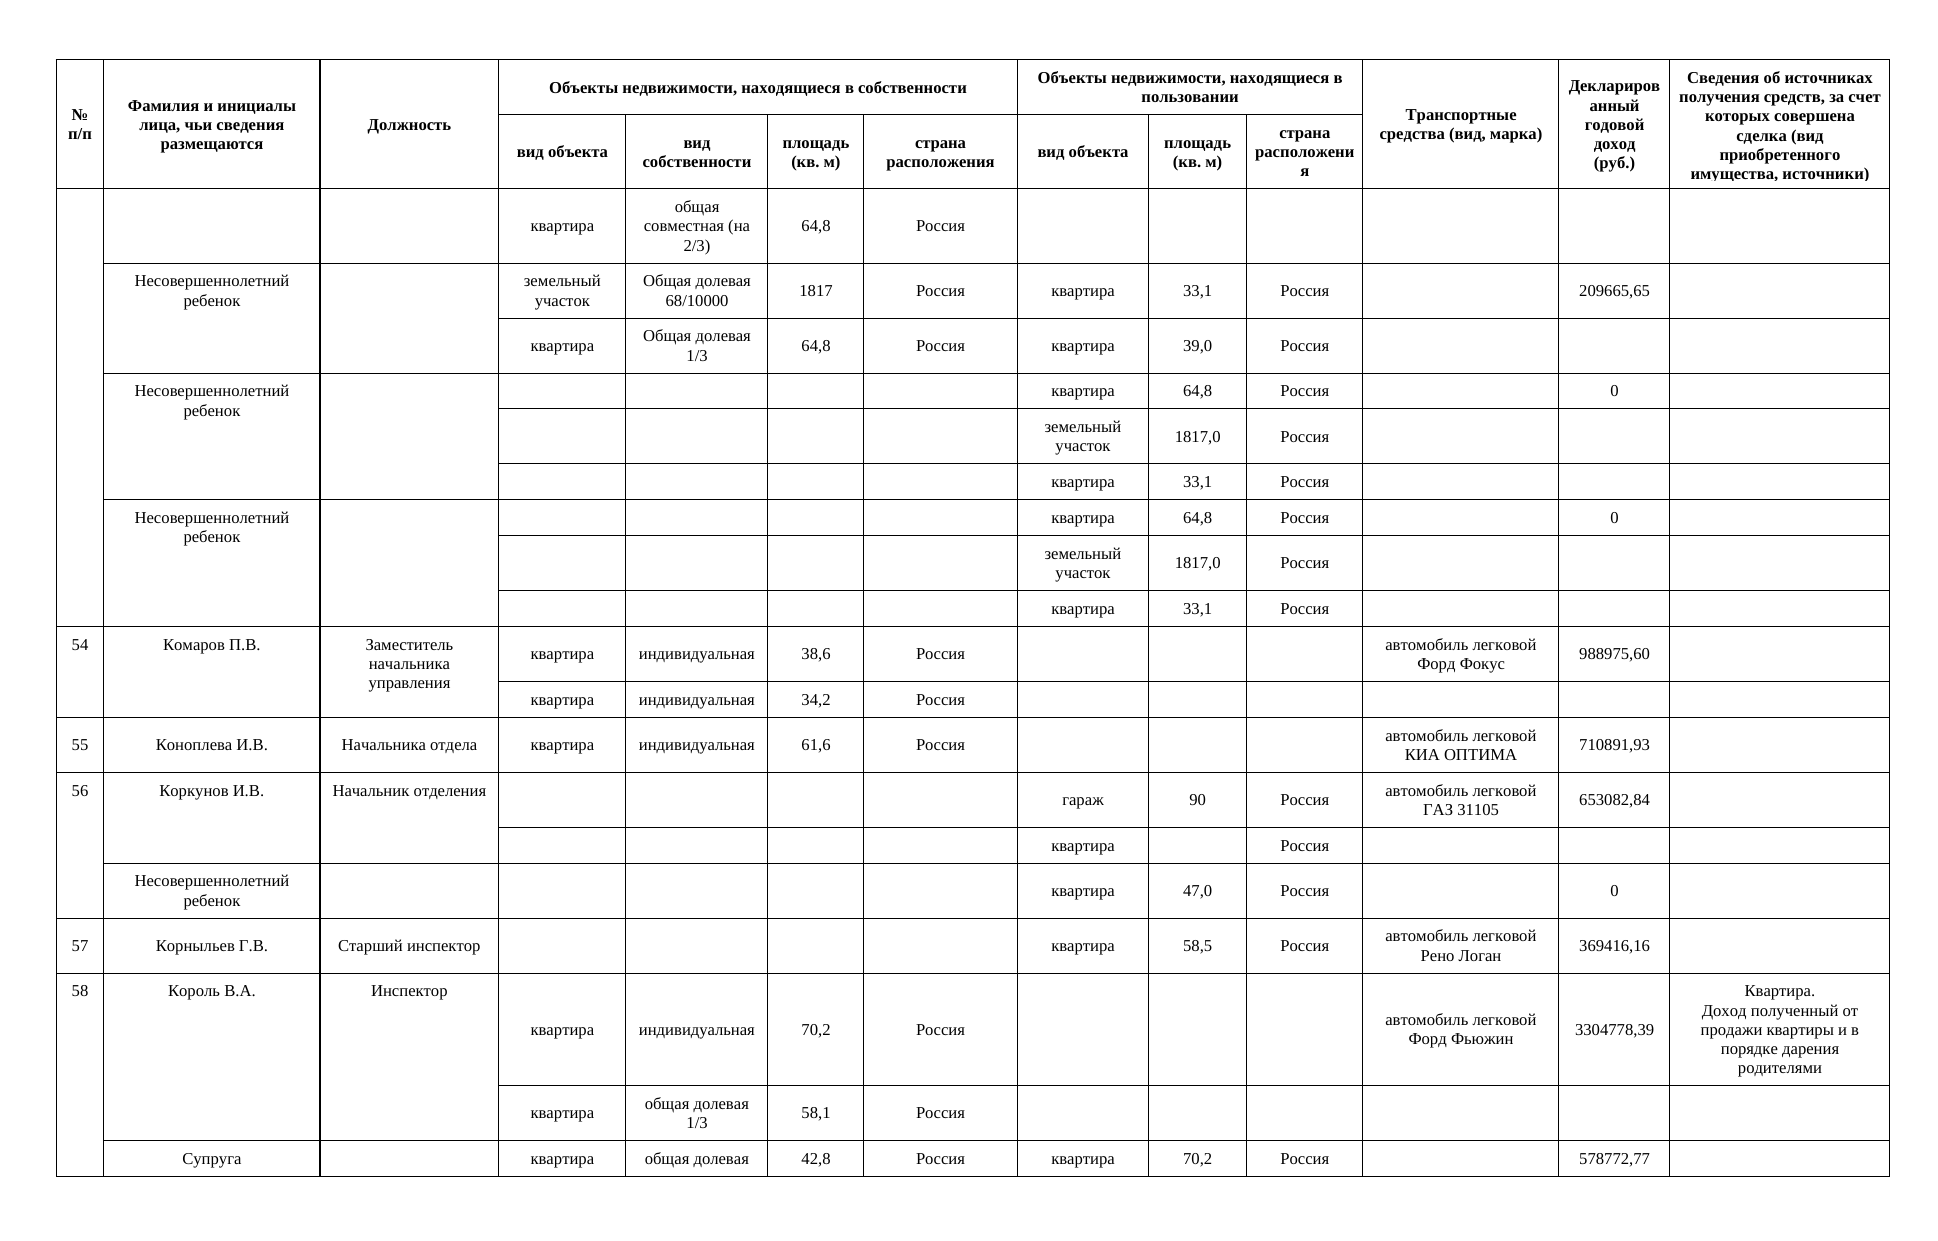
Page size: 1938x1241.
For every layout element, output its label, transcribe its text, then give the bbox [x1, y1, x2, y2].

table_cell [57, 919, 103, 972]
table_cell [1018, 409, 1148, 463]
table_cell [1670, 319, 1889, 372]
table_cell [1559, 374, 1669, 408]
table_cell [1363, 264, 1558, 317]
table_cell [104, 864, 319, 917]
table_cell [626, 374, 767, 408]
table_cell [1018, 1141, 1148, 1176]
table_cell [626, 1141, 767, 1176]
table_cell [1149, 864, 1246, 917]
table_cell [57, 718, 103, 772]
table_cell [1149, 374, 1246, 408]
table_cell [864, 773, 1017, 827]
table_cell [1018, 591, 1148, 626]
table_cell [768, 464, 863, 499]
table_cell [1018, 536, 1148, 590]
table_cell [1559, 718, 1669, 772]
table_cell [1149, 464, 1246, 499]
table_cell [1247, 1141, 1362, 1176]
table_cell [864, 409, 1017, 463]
table_header Сведения об источниках получения средств, за счет которых совершена сделка (вид приобретенного имущества, источники) [1670, 60, 1889, 188]
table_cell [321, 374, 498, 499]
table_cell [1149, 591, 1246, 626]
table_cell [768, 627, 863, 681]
table_cell вид собственности [626, 115, 767, 188]
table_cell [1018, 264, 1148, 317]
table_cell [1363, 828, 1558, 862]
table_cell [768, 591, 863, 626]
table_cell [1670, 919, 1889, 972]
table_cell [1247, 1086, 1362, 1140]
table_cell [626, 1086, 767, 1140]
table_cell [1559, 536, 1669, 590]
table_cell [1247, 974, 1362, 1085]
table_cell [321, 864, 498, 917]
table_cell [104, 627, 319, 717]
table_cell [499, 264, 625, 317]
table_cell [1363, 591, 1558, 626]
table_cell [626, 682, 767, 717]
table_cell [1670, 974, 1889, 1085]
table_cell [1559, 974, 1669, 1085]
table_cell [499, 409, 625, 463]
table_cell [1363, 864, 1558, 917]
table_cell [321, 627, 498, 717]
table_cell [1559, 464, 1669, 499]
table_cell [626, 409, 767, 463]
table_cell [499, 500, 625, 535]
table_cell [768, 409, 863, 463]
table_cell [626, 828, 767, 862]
table_header № п/п [57, 60, 103, 188]
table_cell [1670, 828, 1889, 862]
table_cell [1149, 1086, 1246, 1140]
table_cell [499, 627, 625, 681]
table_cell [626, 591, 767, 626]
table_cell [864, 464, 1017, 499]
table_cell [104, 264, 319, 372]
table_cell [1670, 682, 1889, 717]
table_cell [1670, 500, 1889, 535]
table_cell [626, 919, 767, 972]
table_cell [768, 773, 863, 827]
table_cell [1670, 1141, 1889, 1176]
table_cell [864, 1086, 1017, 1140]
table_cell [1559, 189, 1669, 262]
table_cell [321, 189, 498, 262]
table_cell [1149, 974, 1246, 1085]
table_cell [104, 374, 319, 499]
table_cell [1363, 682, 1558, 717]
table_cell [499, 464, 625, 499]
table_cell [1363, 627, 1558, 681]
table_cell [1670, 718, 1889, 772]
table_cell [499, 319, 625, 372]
table_header Должность [321, 60, 498, 188]
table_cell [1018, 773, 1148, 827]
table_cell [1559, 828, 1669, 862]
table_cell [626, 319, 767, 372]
table_cell площадь (кв. м) [768, 115, 863, 188]
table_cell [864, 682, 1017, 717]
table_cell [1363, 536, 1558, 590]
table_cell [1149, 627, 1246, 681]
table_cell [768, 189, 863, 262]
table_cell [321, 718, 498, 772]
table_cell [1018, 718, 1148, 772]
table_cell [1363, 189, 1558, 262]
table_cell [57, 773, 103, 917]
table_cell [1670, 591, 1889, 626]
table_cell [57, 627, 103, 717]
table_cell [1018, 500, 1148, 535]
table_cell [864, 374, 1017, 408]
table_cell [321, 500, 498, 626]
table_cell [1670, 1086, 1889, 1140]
table_header Объекты недвижимости, находящиеся в пользовании [1018, 60, 1362, 114]
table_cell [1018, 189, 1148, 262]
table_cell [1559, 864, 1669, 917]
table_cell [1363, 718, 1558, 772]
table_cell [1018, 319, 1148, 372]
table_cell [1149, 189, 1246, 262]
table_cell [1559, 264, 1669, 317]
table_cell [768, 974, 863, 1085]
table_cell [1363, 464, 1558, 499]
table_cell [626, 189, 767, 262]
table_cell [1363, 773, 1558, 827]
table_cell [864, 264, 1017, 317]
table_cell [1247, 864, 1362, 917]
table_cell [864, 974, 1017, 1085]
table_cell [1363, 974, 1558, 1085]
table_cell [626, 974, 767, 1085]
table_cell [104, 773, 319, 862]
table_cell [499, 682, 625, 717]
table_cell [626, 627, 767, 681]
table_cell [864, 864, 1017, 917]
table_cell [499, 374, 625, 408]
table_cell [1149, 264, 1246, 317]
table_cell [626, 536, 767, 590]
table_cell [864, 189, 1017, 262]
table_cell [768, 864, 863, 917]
table_header Объекты недвижимости, находящиеся в собственности [499, 60, 1017, 114]
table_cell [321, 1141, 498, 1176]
table_cell вид объекта [1018, 115, 1148, 188]
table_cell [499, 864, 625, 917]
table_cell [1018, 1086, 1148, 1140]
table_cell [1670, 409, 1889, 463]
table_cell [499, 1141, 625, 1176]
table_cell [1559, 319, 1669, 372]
table_cell площадь (кв. м) [1149, 115, 1246, 188]
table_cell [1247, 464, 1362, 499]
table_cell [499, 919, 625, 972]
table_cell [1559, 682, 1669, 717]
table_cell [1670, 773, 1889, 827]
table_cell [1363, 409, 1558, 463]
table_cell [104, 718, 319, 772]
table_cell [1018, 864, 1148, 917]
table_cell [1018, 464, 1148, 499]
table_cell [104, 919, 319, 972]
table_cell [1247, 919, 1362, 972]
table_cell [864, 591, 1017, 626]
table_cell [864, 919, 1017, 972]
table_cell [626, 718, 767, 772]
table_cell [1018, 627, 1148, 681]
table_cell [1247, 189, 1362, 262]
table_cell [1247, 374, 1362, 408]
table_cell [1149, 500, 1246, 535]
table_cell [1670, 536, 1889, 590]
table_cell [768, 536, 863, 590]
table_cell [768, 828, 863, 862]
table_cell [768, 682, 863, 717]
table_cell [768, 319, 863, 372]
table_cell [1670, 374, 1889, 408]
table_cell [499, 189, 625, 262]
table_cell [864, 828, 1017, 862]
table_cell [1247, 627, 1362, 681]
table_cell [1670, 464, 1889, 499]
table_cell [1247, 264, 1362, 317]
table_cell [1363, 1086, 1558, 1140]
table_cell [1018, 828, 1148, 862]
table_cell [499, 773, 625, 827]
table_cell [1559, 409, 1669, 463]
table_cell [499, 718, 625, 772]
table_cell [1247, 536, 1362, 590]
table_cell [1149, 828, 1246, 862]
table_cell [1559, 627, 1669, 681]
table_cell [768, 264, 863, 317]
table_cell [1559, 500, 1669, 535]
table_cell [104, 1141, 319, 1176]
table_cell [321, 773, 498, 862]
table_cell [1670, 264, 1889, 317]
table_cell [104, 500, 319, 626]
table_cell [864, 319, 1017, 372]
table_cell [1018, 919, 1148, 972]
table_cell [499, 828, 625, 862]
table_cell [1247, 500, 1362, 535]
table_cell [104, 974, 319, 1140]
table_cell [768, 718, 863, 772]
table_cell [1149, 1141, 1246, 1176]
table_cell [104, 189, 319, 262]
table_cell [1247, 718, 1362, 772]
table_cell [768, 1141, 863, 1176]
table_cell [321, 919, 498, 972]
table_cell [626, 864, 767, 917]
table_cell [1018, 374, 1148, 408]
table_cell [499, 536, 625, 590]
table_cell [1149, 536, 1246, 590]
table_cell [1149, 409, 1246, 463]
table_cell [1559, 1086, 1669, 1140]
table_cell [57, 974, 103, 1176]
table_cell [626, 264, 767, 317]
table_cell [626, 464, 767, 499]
table_header Транспортные средства (вид, марка) [1363, 60, 1558, 188]
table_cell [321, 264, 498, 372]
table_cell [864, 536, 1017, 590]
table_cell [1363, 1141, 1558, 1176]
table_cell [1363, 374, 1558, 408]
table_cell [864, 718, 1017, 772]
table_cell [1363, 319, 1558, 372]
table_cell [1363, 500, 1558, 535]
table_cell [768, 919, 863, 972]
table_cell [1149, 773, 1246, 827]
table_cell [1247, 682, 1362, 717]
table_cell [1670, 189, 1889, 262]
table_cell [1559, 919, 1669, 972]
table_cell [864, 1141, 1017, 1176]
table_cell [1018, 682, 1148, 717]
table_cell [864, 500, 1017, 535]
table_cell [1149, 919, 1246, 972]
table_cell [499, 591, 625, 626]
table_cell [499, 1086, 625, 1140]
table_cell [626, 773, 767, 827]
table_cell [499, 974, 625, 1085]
table_header Декларированный годовой доход (руб.) [1559, 60, 1669, 188]
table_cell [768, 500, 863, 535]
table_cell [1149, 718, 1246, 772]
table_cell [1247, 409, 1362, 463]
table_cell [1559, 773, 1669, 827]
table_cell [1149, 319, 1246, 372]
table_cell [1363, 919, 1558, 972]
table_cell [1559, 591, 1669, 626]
table_cell вид объекта [499, 115, 625, 188]
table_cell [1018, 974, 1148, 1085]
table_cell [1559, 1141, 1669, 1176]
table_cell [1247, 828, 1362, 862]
table_cell страна расположения [1247, 115, 1362, 188]
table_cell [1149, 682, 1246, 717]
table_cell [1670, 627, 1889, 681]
table_header Фамилия и инициалы лица, чьи сведения размещаются [104, 60, 319, 188]
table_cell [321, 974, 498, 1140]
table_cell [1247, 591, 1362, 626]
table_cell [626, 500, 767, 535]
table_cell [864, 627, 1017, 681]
table_cell страна расположения [864, 115, 1017, 188]
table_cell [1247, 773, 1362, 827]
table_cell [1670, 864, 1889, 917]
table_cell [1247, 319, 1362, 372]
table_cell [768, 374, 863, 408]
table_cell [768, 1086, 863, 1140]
